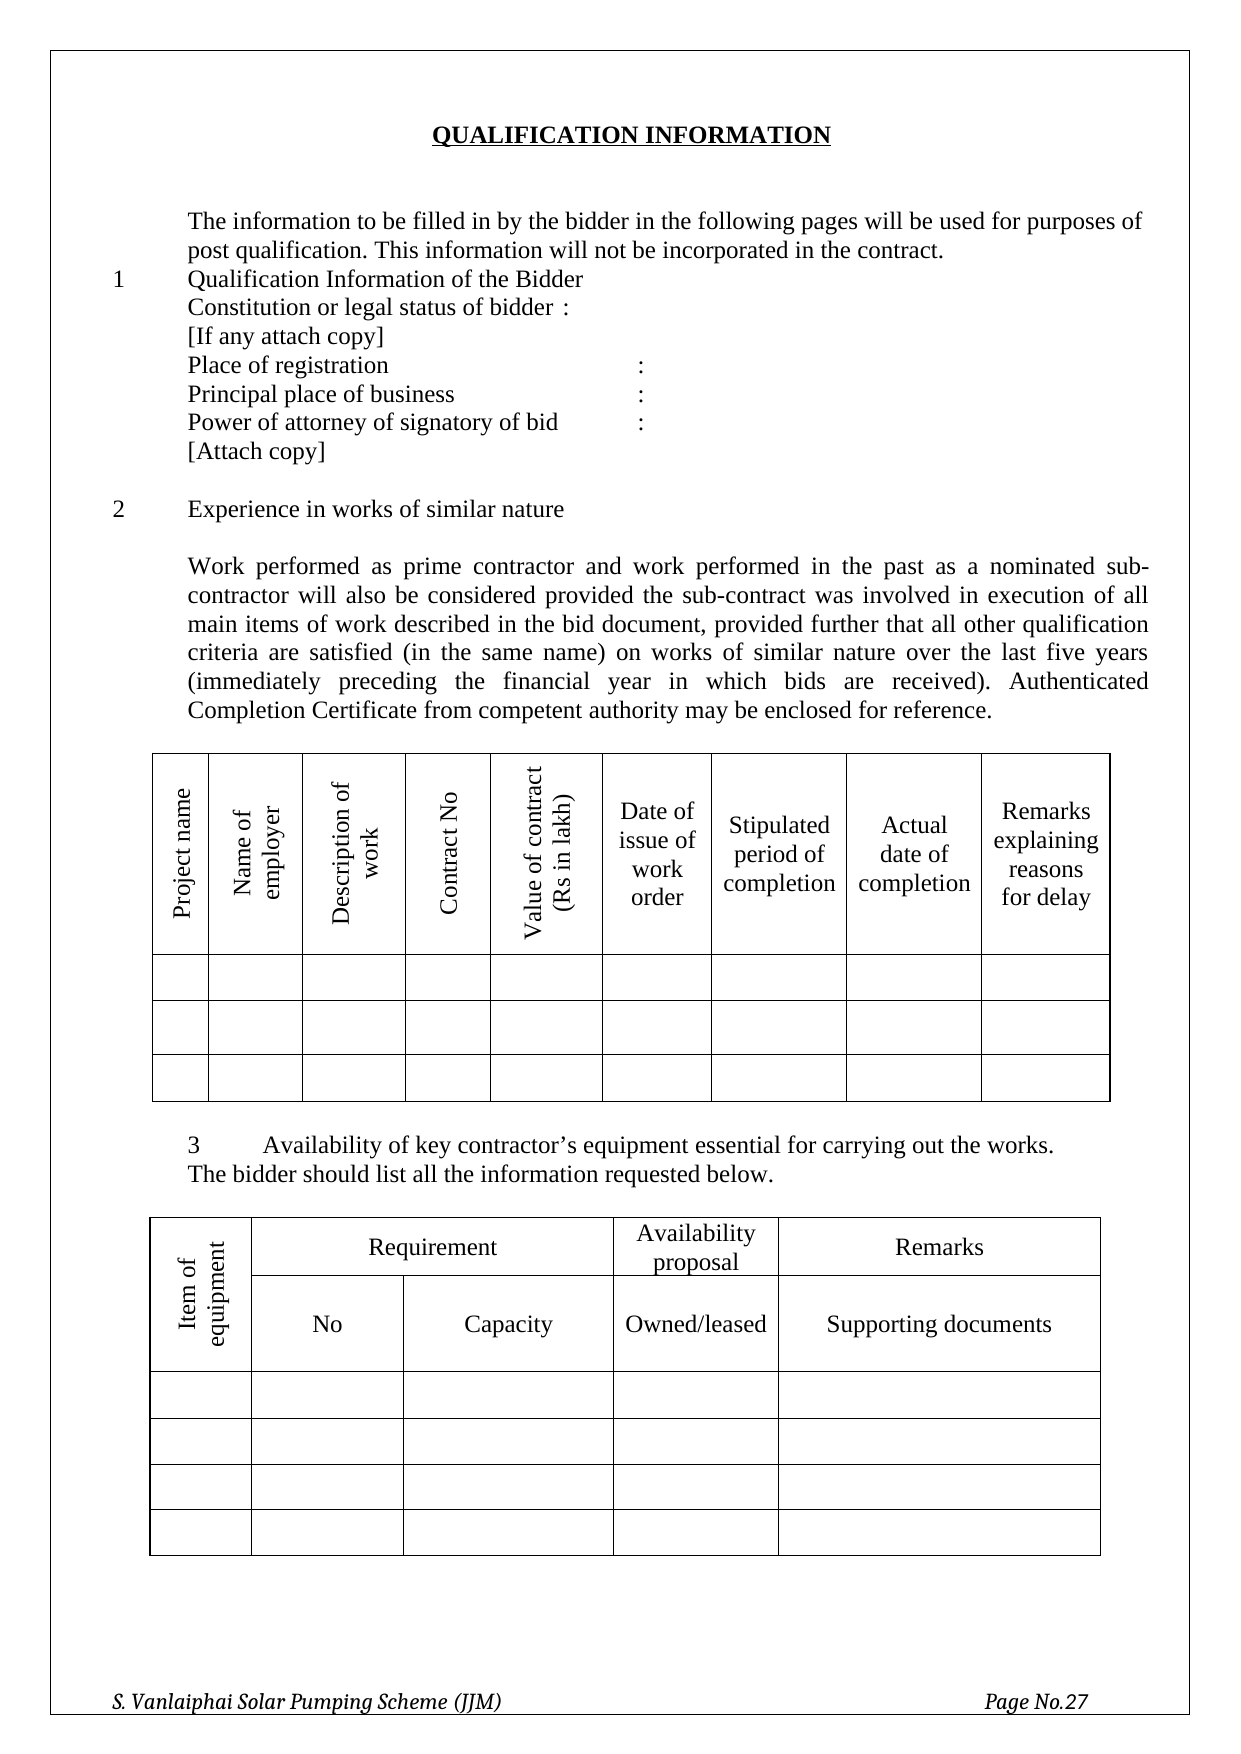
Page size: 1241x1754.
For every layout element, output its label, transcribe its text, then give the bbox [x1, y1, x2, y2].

table_cell [491, 955, 602, 1000]
table_cell [779, 1510, 1100, 1555]
table_header Availability proposal [614, 1218, 778, 1275]
table_header Actual date of completion [847, 754, 981, 954]
table_cell [252, 1419, 403, 1463]
table_header Remarks [779, 1218, 1100, 1275]
text Power of attorney of signatory of bid : [112, 407, 1150, 436]
table_cell [151, 1372, 251, 1418]
text 2 Experience in works of similar nature [112, 494, 1150, 522]
table_cell Capacity [404, 1276, 613, 1371]
table_header Stipulated period of completion [712, 754, 846, 954]
table_cell No [252, 1276, 403, 1371]
table_header Remarks explaining reasons for delay [982, 754, 1109, 954]
table_cell [406, 1001, 490, 1054]
text The bidder should list all the information requested below. [187, 1159, 1150, 1188]
table_cell [982, 1055, 1109, 1101]
table_cell [712, 1001, 846, 1054]
table_cell [252, 1372, 403, 1418]
table_cell [603, 955, 711, 1000]
table_header Contract No [406, 754, 490, 954]
table_cell [614, 1419, 778, 1463]
table_header Project name [153, 754, 208, 954]
table_cell [847, 1001, 981, 1054]
table_cell [614, 1372, 778, 1418]
table_cell [779, 1419, 1100, 1463]
table_cell [491, 1055, 602, 1101]
text Place of registration : [112, 350, 1150, 379]
table_cell [491, 1001, 602, 1054]
text QUALIFICATION INFORMATION [112, 120, 1150, 149]
table_cell [151, 1419, 251, 1463]
table_header Name of employer [209, 754, 302, 954]
table_cell [404, 1510, 613, 1555]
table_cell [303, 1001, 405, 1054]
table_cell [404, 1465, 613, 1509]
table_cell [209, 1055, 302, 1101]
table_cell [712, 955, 846, 1000]
table_cell [779, 1465, 1100, 1509]
table_header Date of issue of work order [603, 754, 711, 954]
table_cell [151, 1465, 251, 1509]
text The information to be filled in by the bidder in the following pages will be used for purposes of post qualification. This information will not be incorporated in the contract. [187, 206, 1150, 264]
text [If any attach copy] [112, 321, 1150, 350]
text Principal place of business : [112, 379, 1150, 407]
table_cell [151, 1510, 251, 1555]
table_cell [406, 1055, 490, 1101]
table_header Item of equipment [151, 1218, 251, 1371]
table_cell [982, 1001, 1109, 1054]
table_cell Supporting documents [779, 1276, 1100, 1371]
table_cell [712, 1055, 846, 1101]
table_cell [614, 1465, 778, 1509]
text 3 Availability of key contractor’s equipment essential for carrying out the works. [187, 1131, 1150, 1159]
text [Attach copy] [112, 436, 1150, 465]
table_cell [779, 1372, 1100, 1418]
table_header Value of contract (Rs in lakh) [491, 754, 602, 954]
table_cell [614, 1510, 778, 1555]
table_cell [303, 955, 405, 1000]
table_cell [153, 1001, 208, 1054]
text Work performed as prime contractor and work performed in the past as a nominated sub-contractor will also be considered provided the sub-contract was involved in execution of all main items of work described in the bid document, provided further that all other qualification criteria are satisfied (in the same name) on works of similar nature over the last five years (immediately preceding the financial year in which bids are received). Authenticated Completion Certificate from competent authority may be enclosed for reference. [187, 551, 1150, 724]
table_cell [404, 1372, 613, 1418]
table_cell [603, 1055, 711, 1101]
table_cell [252, 1510, 403, 1555]
table_header Description of work [303, 754, 405, 954]
table_cell [603, 1001, 711, 1054]
table_cell [847, 1055, 981, 1101]
table_cell [847, 955, 981, 1000]
table_cell Owned/leased [614, 1276, 778, 1371]
table_cell [404, 1419, 613, 1463]
table_cell [406, 955, 490, 1000]
table_cell [153, 955, 208, 1000]
table_cell [982, 955, 1109, 1000]
table_cell [209, 1001, 302, 1054]
table_cell [252, 1465, 403, 1509]
text 1 Qualification Information of the Bidder [112, 264, 1150, 292]
table_cell [303, 1055, 405, 1101]
table_header Requirement [252, 1218, 613, 1275]
text Constitution or legal status of bidder : [112, 292, 1150, 321]
table_cell [153, 1055, 208, 1101]
table_cell [209, 955, 302, 1000]
